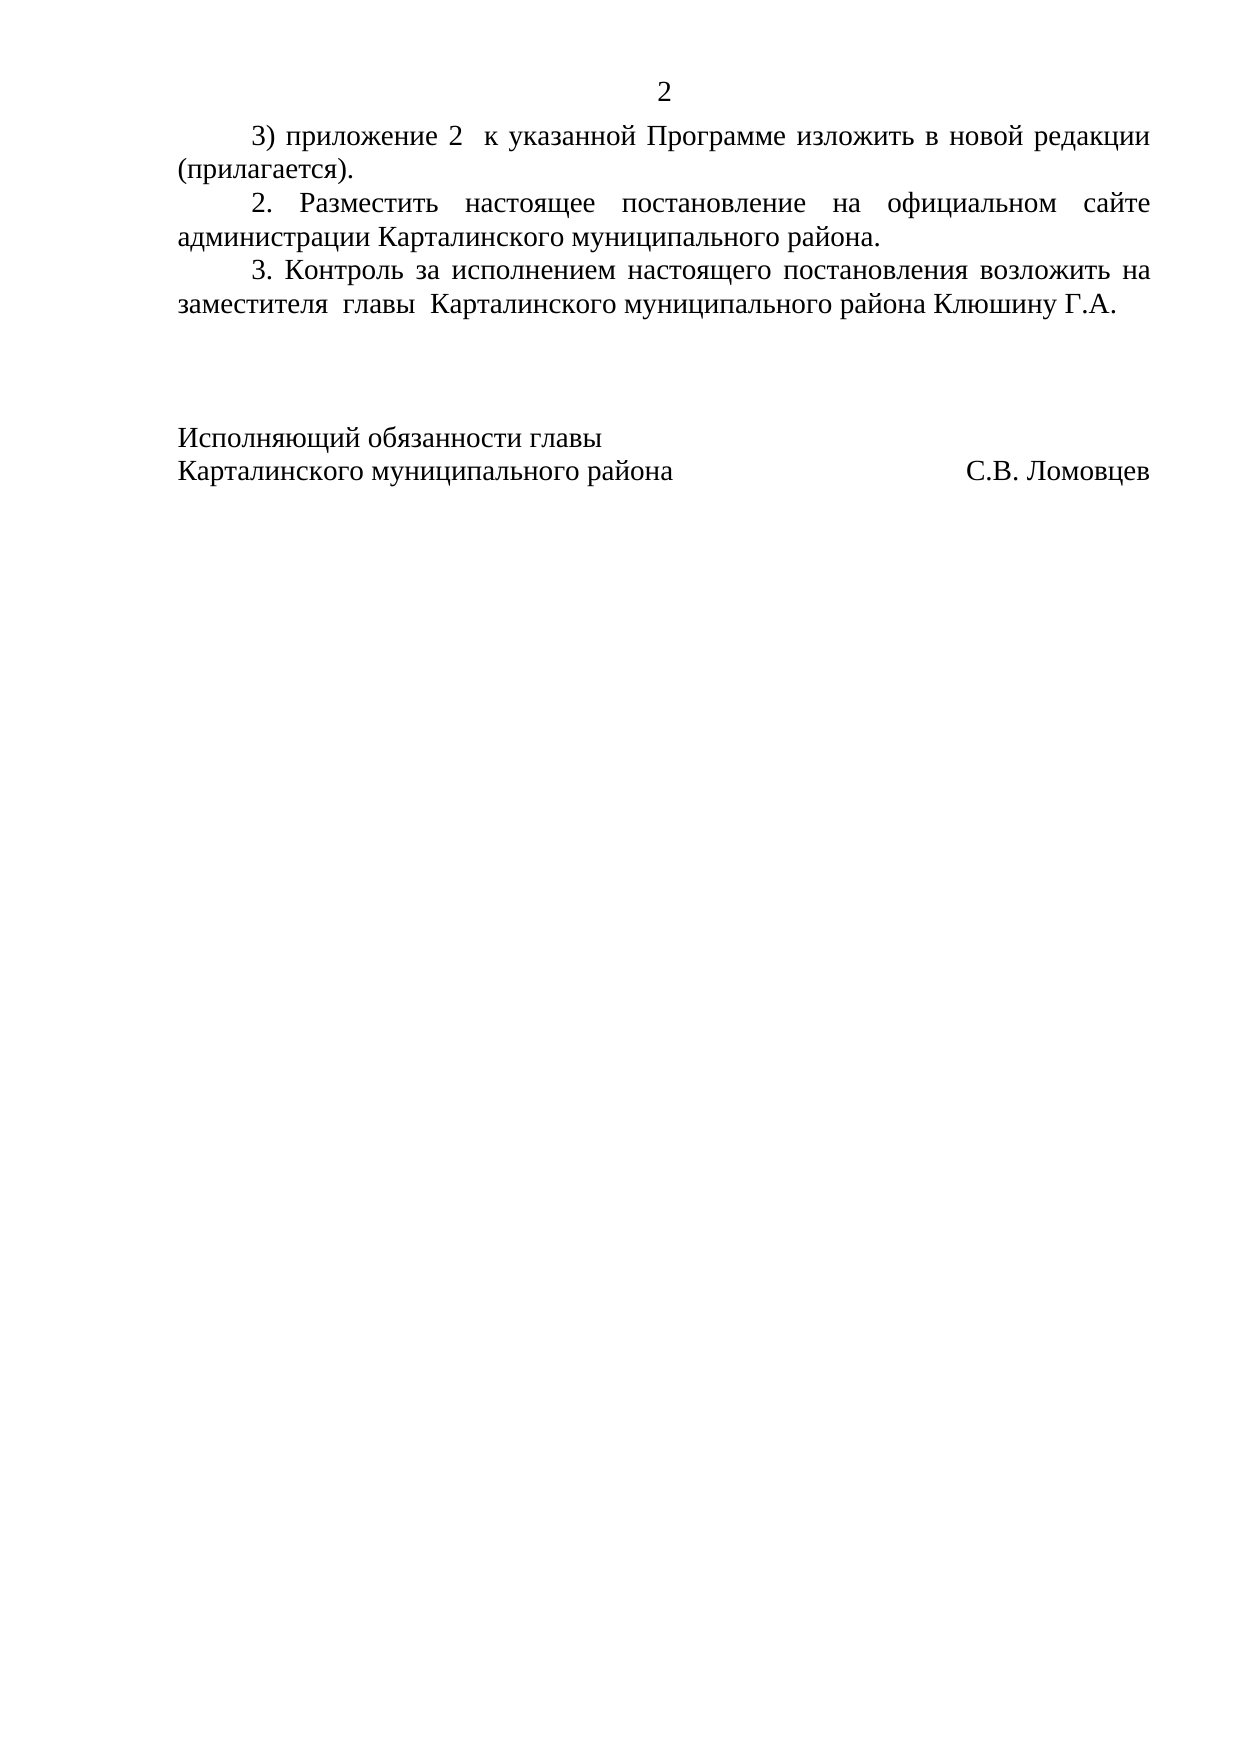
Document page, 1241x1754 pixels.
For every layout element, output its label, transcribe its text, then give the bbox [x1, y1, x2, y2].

text Карталинского муниципального района С.В. Ломовцев [177, 453, 1152, 487]
text 3. Контроль за исполнением настоящего постановления возложить на заместителя главы Карталинского муниципального района Клюшину Г.А. [177, 252, 1152, 319]
text 2. Разместить настоящее постановление на официальном сайте администрации Карталинского муниципального района. [177, 185, 1152, 252]
text Исполняющий обязанности главы [177, 420, 1152, 453]
text 3) приложение 2 к указанной Программе изложить в новой редакции (прилагается). [177, 118, 1152, 185]
